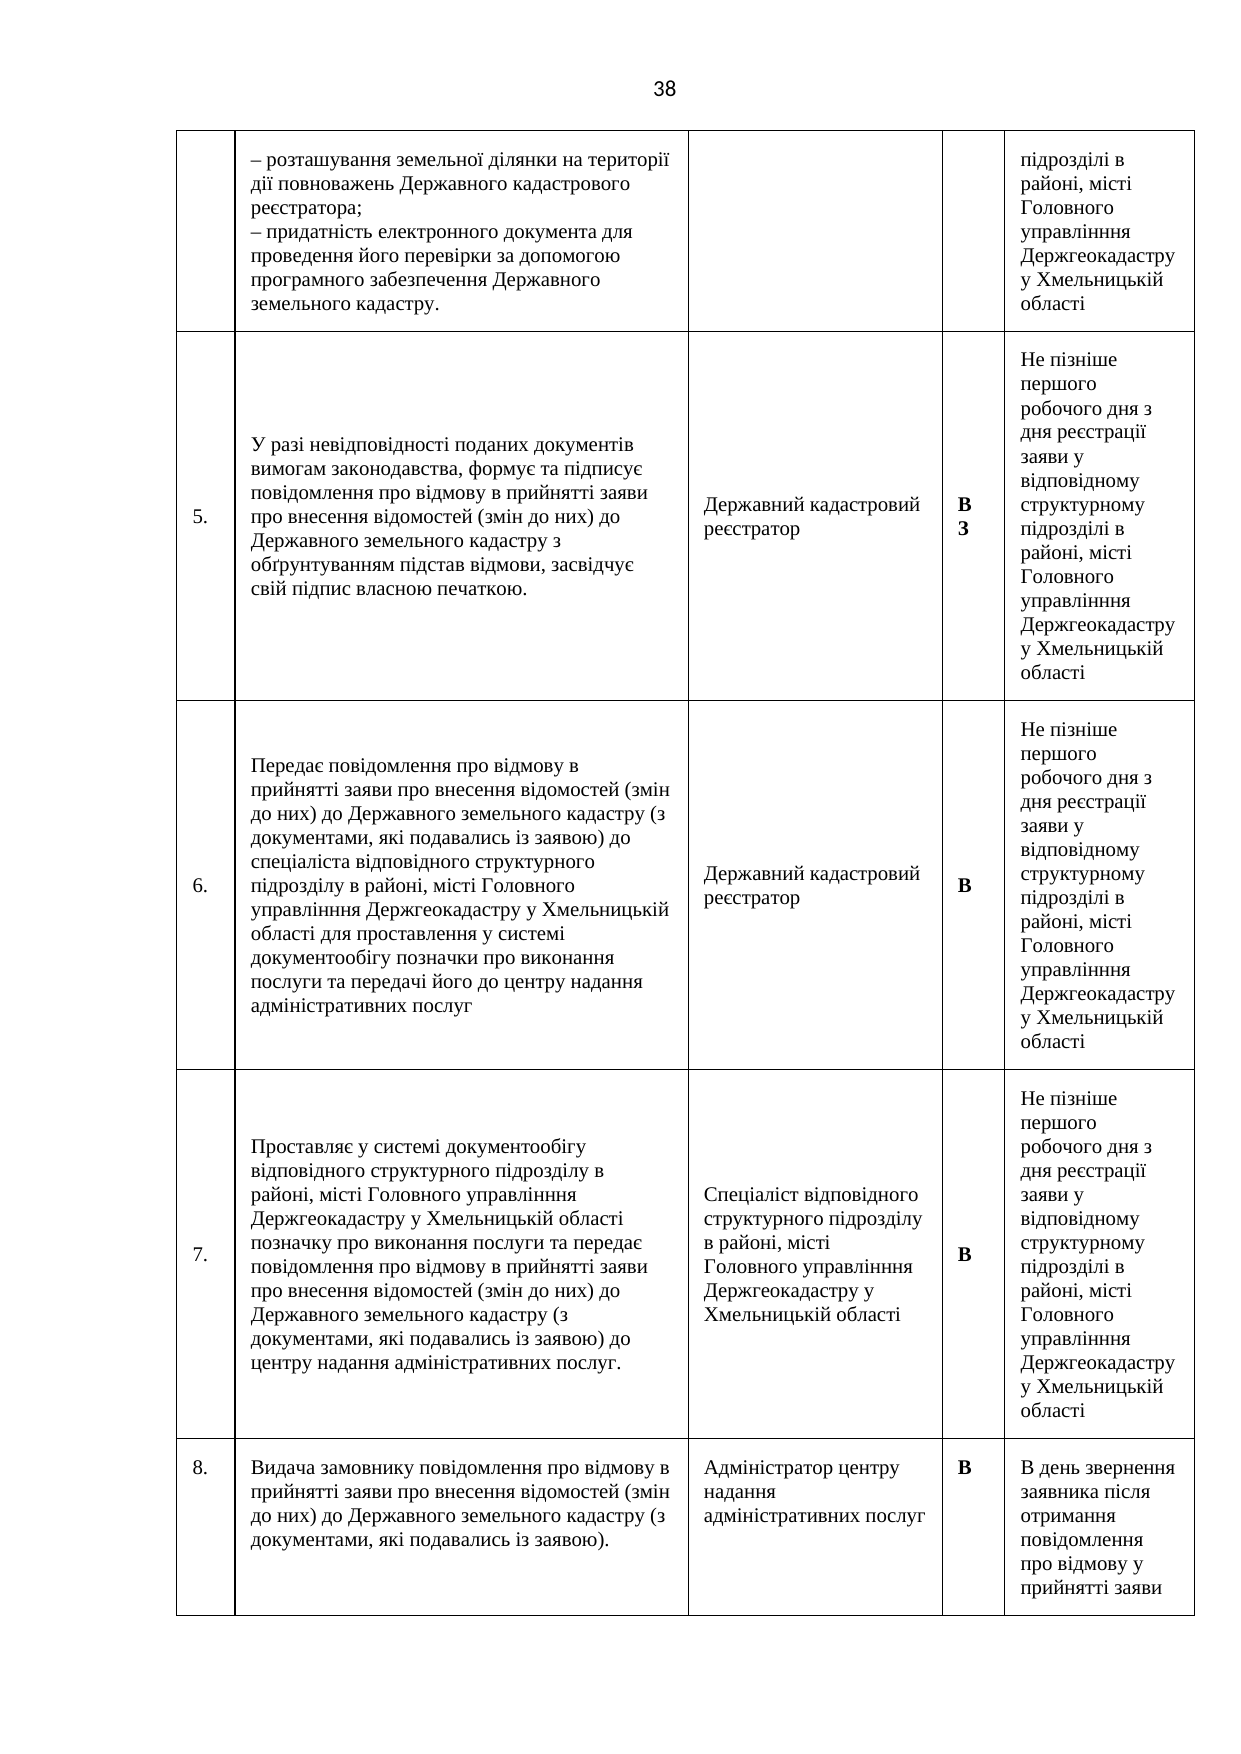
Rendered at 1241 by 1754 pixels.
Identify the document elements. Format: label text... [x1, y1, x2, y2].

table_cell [236, 131, 688, 331]
table_cell В [943, 1439, 1004, 1615]
table_cell 4. [177, 131, 234, 331]
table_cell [1005, 131, 1194, 331]
table_cell 6. [177, 701, 234, 1069]
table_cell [689, 131, 942, 331]
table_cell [236, 1439, 688, 1615]
table_cell У разі невідповідності поданих документів вимогам законодавства, формує та підписує повідомлення про відмову в прийнятті заяви про внесення відомостей (змін до них) до Державного земельного кадастру з обґрунтуванням підстав відмови, засвідчує свій підпис власною печаткою. [236, 332, 688, 700]
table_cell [1005, 1439, 1194, 1615]
table_cell 5. [177, 332, 234, 700]
table_cell В [943, 701, 1004, 1069]
table_cell Спеціаліст відповідного структурного підрозділу в районі, місті Головного управлінння Держгеокадастру у Хмельницькій області [689, 1070, 942, 1438]
table_cell Проставляє у системі документообігу відповідного структурного підрозділу в районі, місті Головного управлінння Держгеокадастру у Хмельницькій області позначку про виконання послуги та передає повідомлення про відмову в прийнятті заяви про внесення відомостей (змін до них) до Державного земельного кадастру (з документами, які подавались із заявою) до центру надання адміністративних послуг. [236, 1070, 688, 1438]
table_cell Державний кадастровий реєстратор [689, 701, 942, 1069]
table_cell В [943, 131, 1004, 331]
table_cell В [943, 1070, 1004, 1438]
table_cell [689, 1439, 942, 1615]
table_cell 8. [177, 1439, 234, 1615]
table_cell В З [943, 332, 1004, 700]
table_cell Передає повідомлення про відмову в прийнятті заяви про внесення відомостей (змін до них) до Державного земельного кадастру (з документами, які подавались із заявою) до спеціаліста відповідного структурного підрозділу в районі, місті Головного управлінння Держгеокадастру у Хмельницькій області для проставлення у системі документообігу позначки про виконання послуги та передачі його до центру надання адміністративних послуг [236, 701, 688, 1069]
table_cell 7. [177, 1070, 234, 1438]
table_cell Державний кадастровий реєстратор [689, 332, 942, 700]
